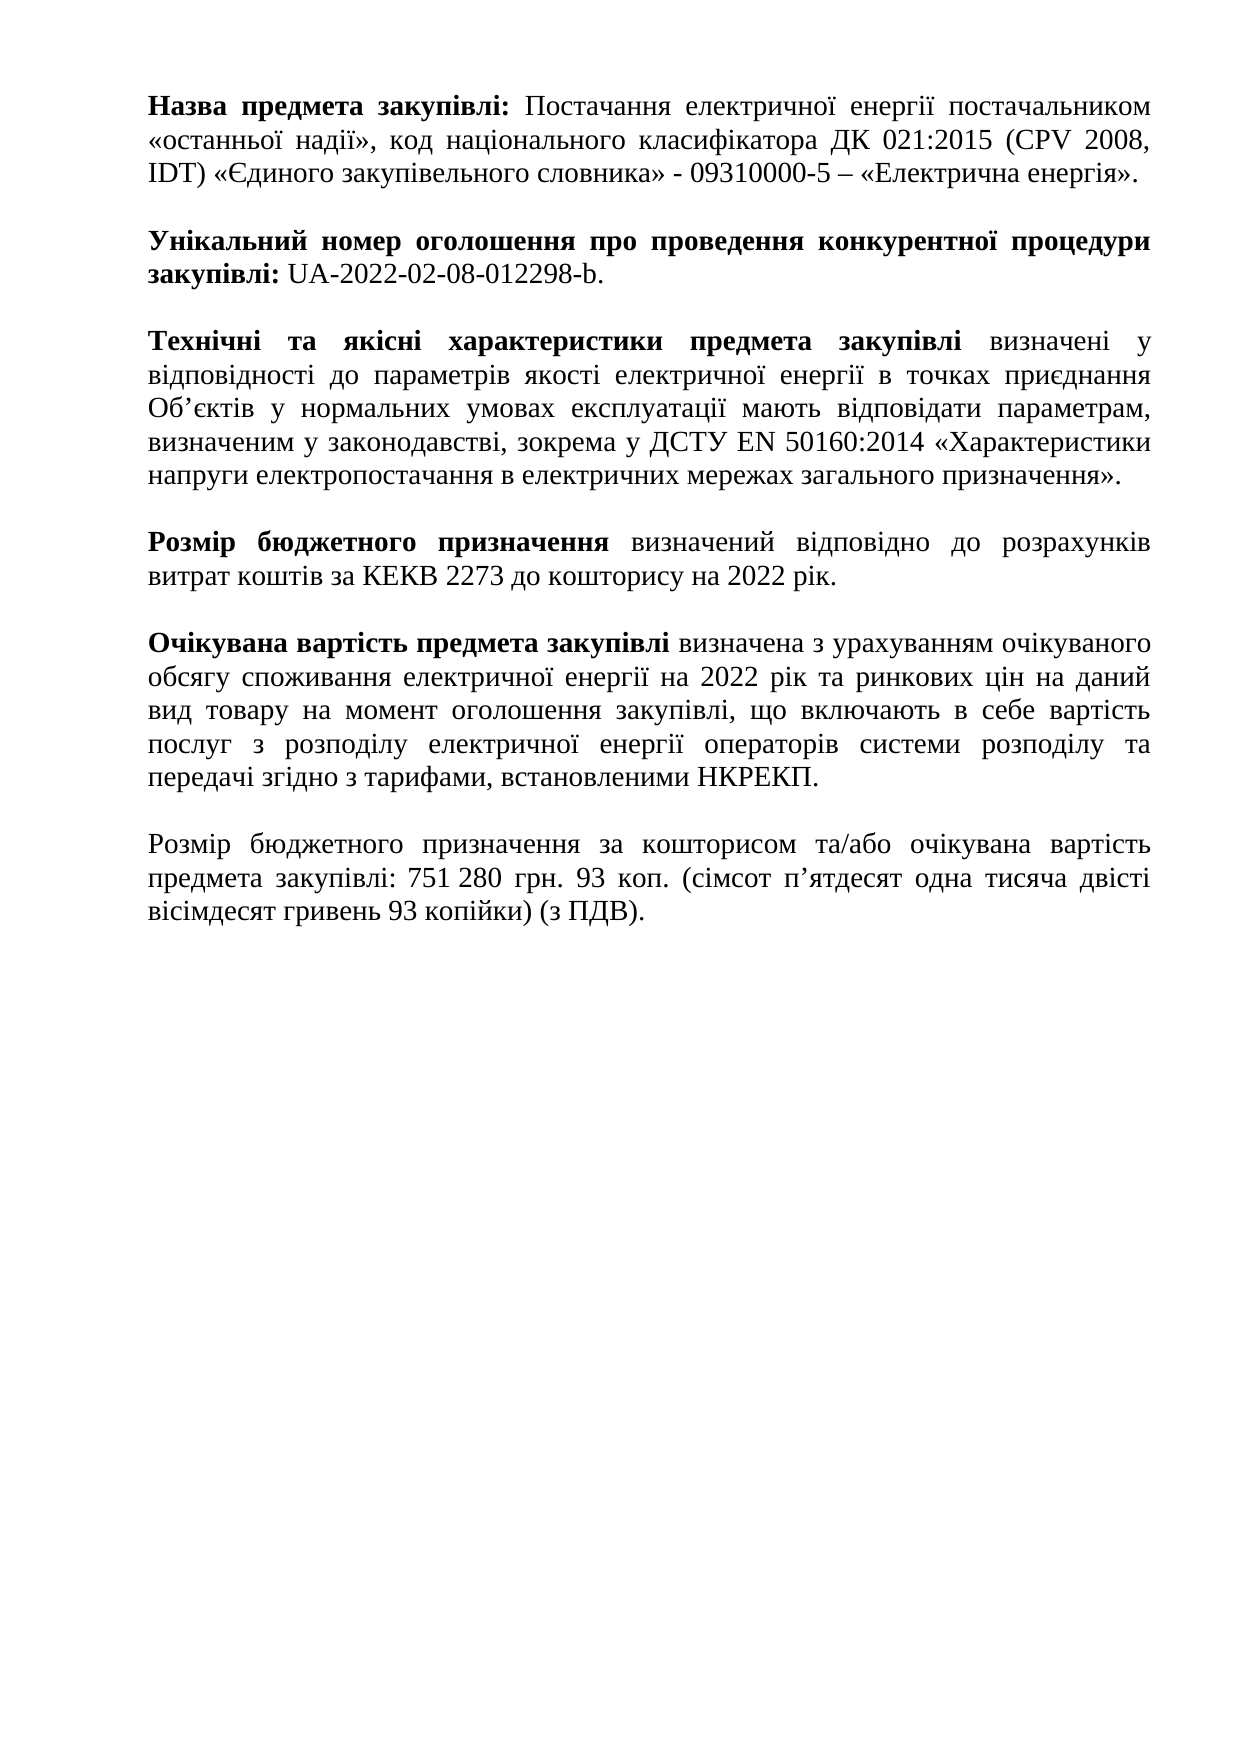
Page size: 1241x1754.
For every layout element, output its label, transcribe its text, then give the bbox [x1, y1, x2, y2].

text Очікувана вартість предмета закупівлі визначена з урахуванням очікуваного обсягу споживання електричної енергії на 2022 рік та ринкових цін на даний вид товару на момент оголошення закупівлі, що включають в себе вартість послуг з розподілу електричної енергії операторів системи розподілу та передачі згідно з тарифами, встановленими НКРЕКП. [148, 625, 1152, 793]
text Унікальний номер оголошення про проведення конкурентної процедури закупівлі: UA-2022-02-08-012298-b. [148, 223, 1152, 290]
text Технічні та якісні характеристики предмета закупівлі визначені у відповідності до параметрів якості електричної енергії в точках приєднання Об’єктів у нормальних умовах експлуатації мають відповідати параметрам, визначеним у законодавстві, зокрема у ДСТУ EN 50160:2014 «Характеристики напруги електропостачання в електричних мережах загального призначення». [148, 323, 1152, 491]
text Розмір бюджетного призначення за кошторисом та/або очікувана вартість предмета закупівлі: 751 280 грн. 93 коп. (сімсот п’ятдесят одна тисяча двісті вісімдесят гривень 93 копійки) (з ПДВ). [148, 826, 1152, 927]
text Назва предмета закупівлі: Постачання електричної енергії постачальником «останньої надії», код національного класифікатора ДК 021:2015 (CPV 2008, IDT) «Єдиного закупівельного словника» - 09310000-5 – «Електрична енергія». [148, 88, 1152, 189]
text Розмір бюджетного призначення визначений відповідно до розрахунків витрат коштів за КЕКВ 2273 до кошторису на 2022 рік. [148, 524, 1152, 592]
